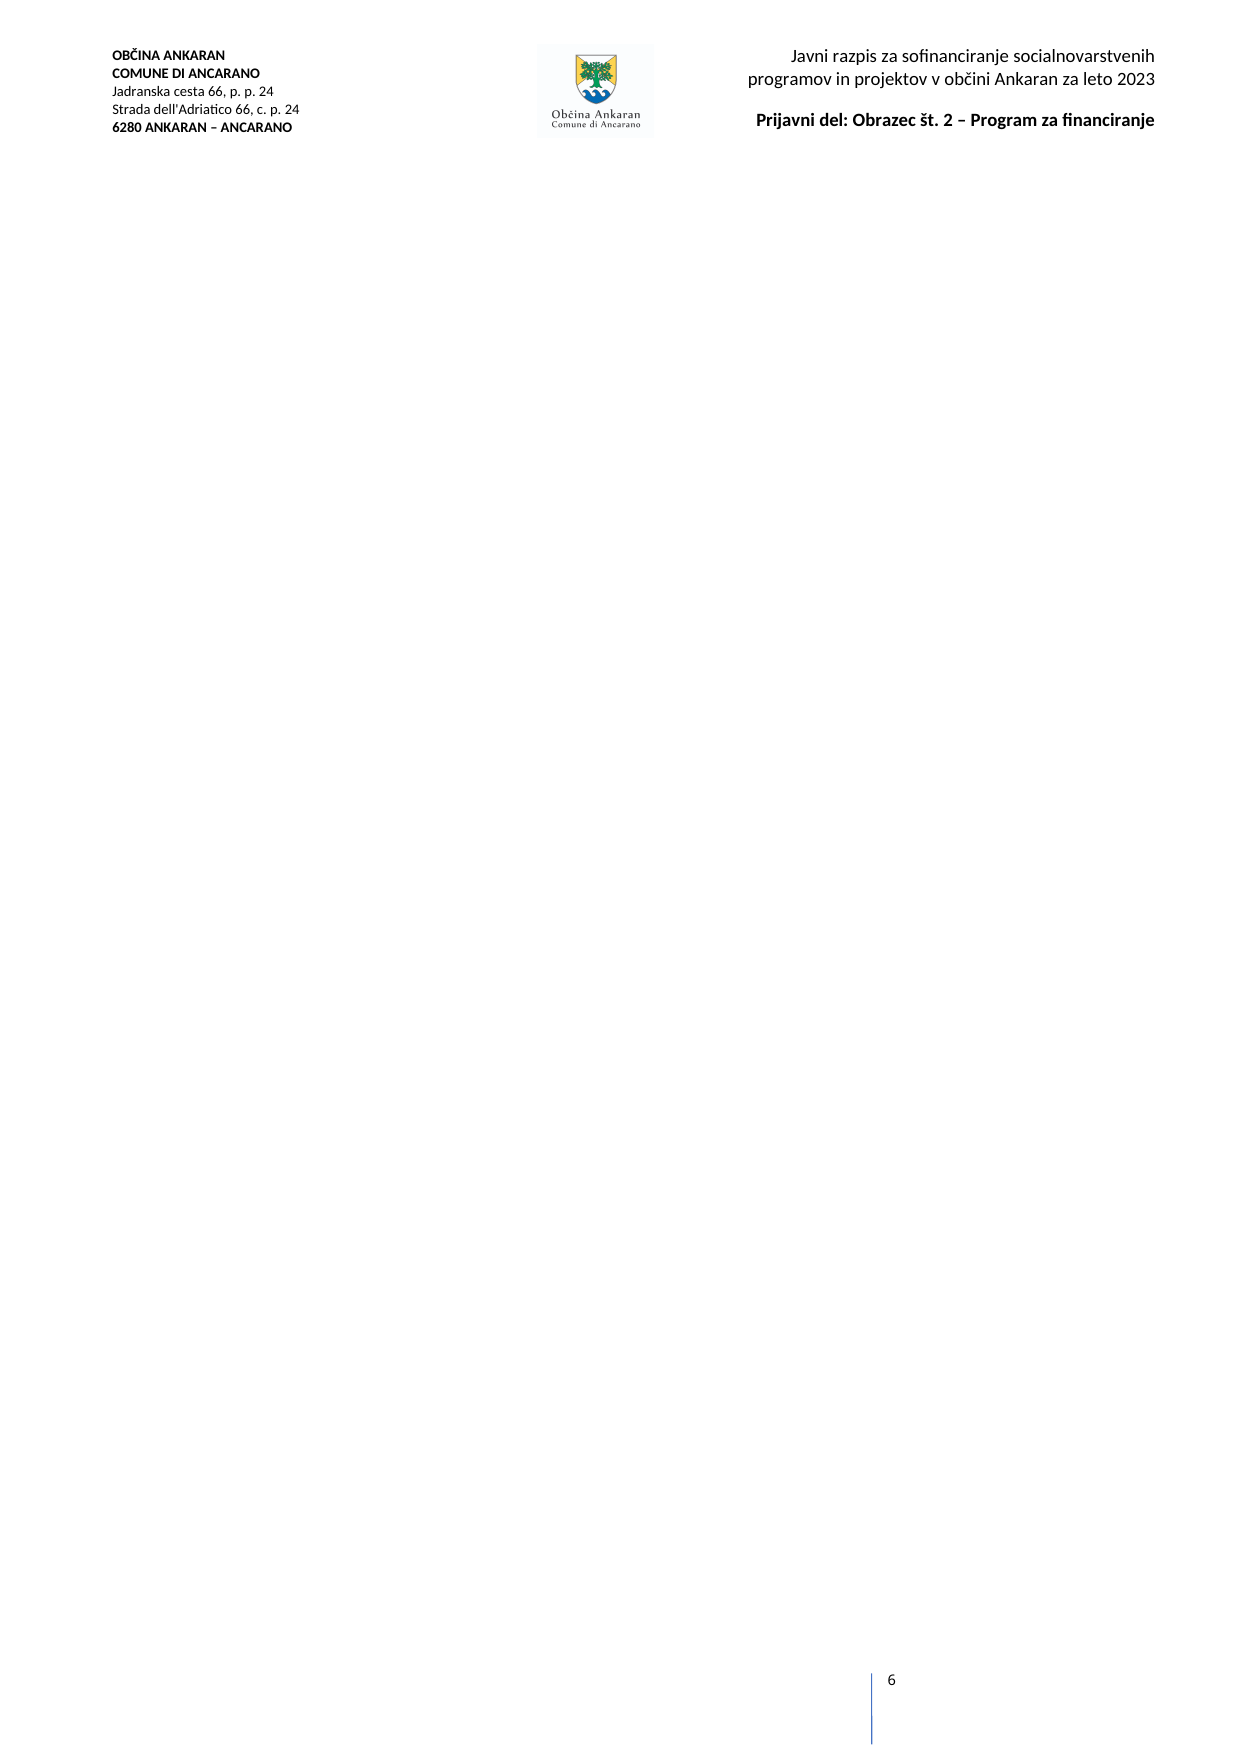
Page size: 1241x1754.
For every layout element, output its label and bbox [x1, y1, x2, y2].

picture [537, 44, 655, 138]
